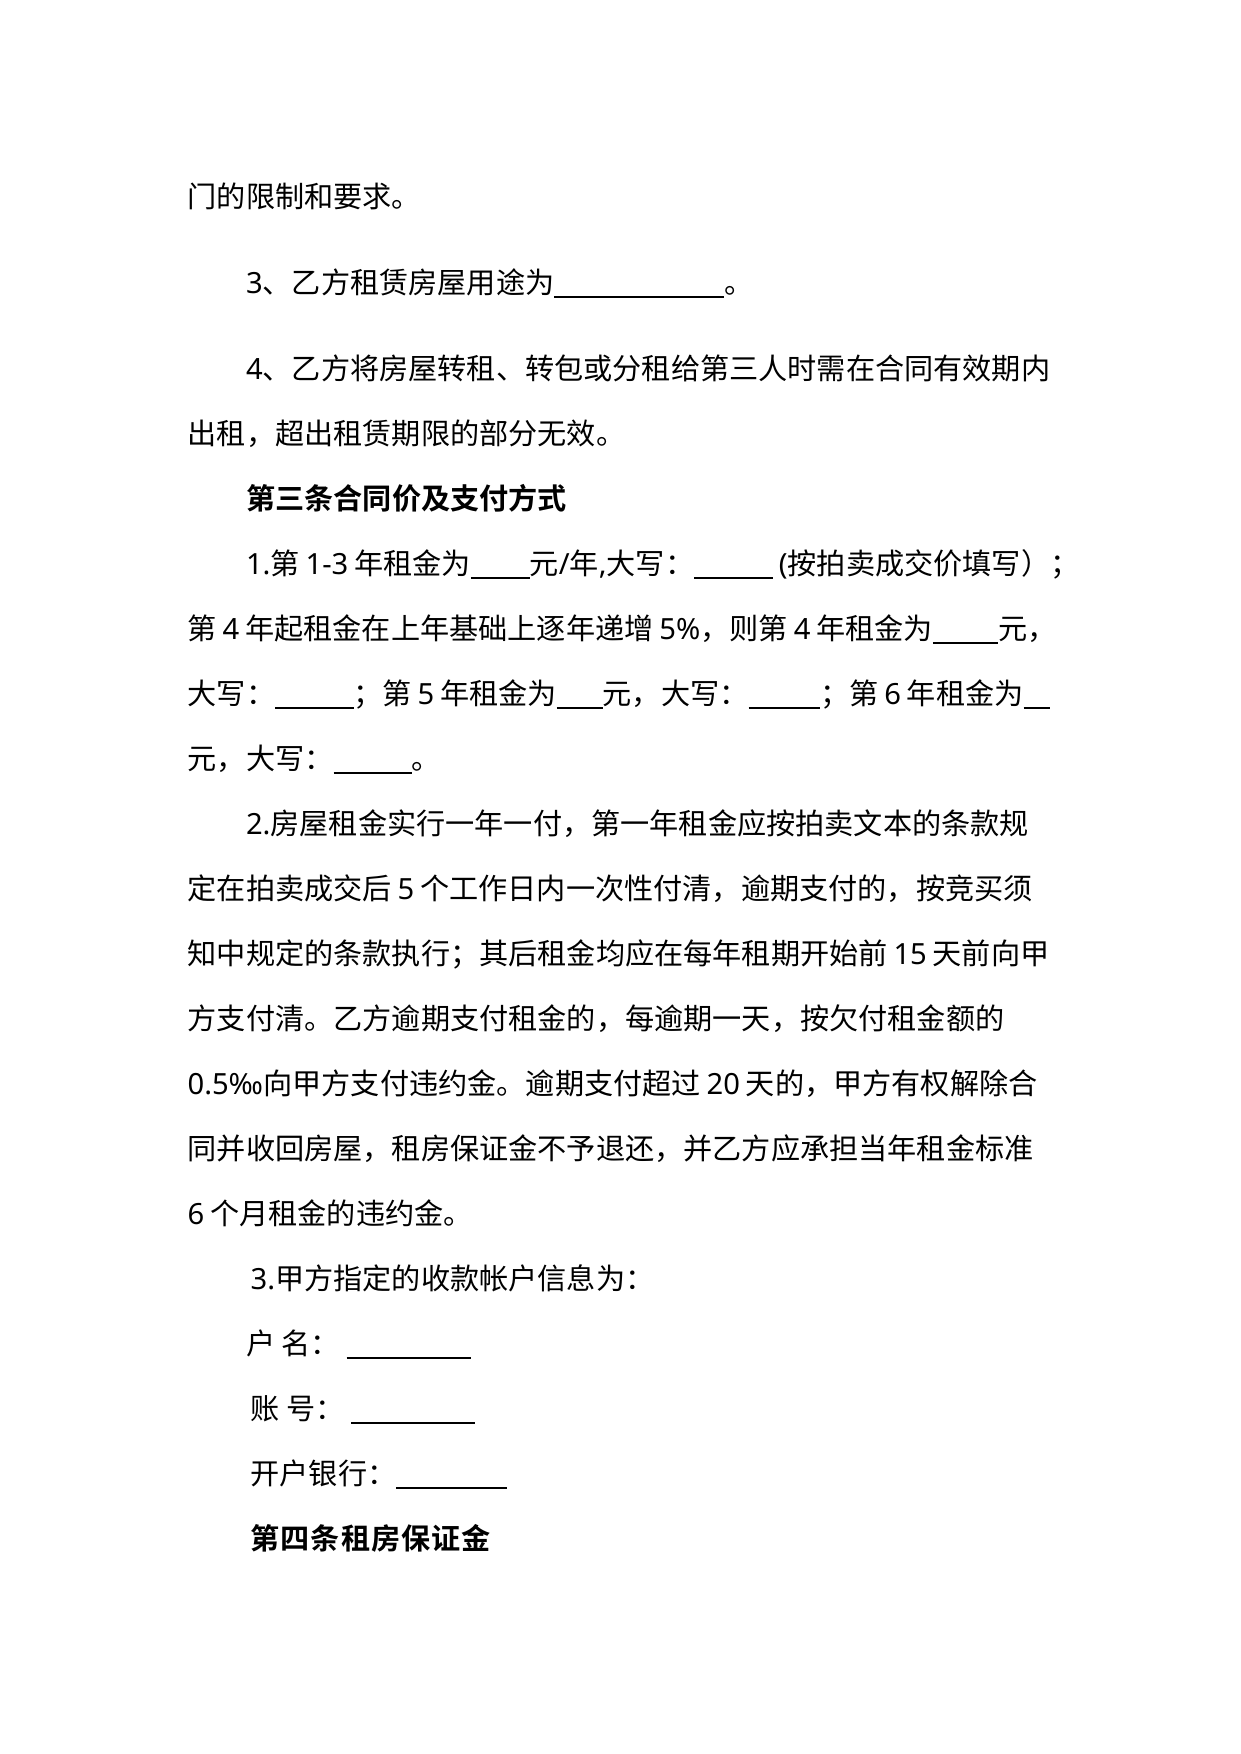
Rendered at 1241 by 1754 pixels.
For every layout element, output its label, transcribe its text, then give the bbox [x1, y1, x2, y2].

text 账 号： [187, 1374, 1053, 1439]
text 4、乙方将房屋转租、转包或分租给第三人时需在合同有效期内出租，超出租赁期限的部分无效。 [187, 334, 1053, 464]
text 3.甲方指定的收款帐户信息为： [187, 1244, 1053, 1309]
text 开户银行： [187, 1439, 1053, 1504]
text 1.第1-3年租金为 元/年,大写： (按拍卖成交价填写）；第4年起租金在上年基础上逐年递增5%，则第4年租金为 元，大写： ；第5年租金为 元，大写： ；第6年租金为 元，大写： 。 [187, 529, 1053, 789]
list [187, 162, 1053, 227]
list 3、乙方租赁房屋用途为 。 [187, 248, 1053, 313]
text 第三条合同价及支付方式 [187, 464, 1053, 529]
text 2.房屋租金实行一年一付，第一年租金应按拍卖文本的条款规定在拍卖成交后5个工作日内一次性付清，逾期支付的，按竞买须知中规定的条款执行；其后租金均应在每年租期开始前15天前向甲方支付清。乙方逾期支付租金的，每逾期一天，按欠付租金额的0.5‰向甲方支付违约金。逾期支付超过20天的，甲方有权解除合同并收回房屋，租房保证金不予退还，并乙方应承担当年租金标准6个月租金的违约金。 [187, 789, 1053, 1244]
text 第四条租房保证金 [187, 1504, 1053, 1569]
text 户 名： [187, 1309, 1053, 1374]
